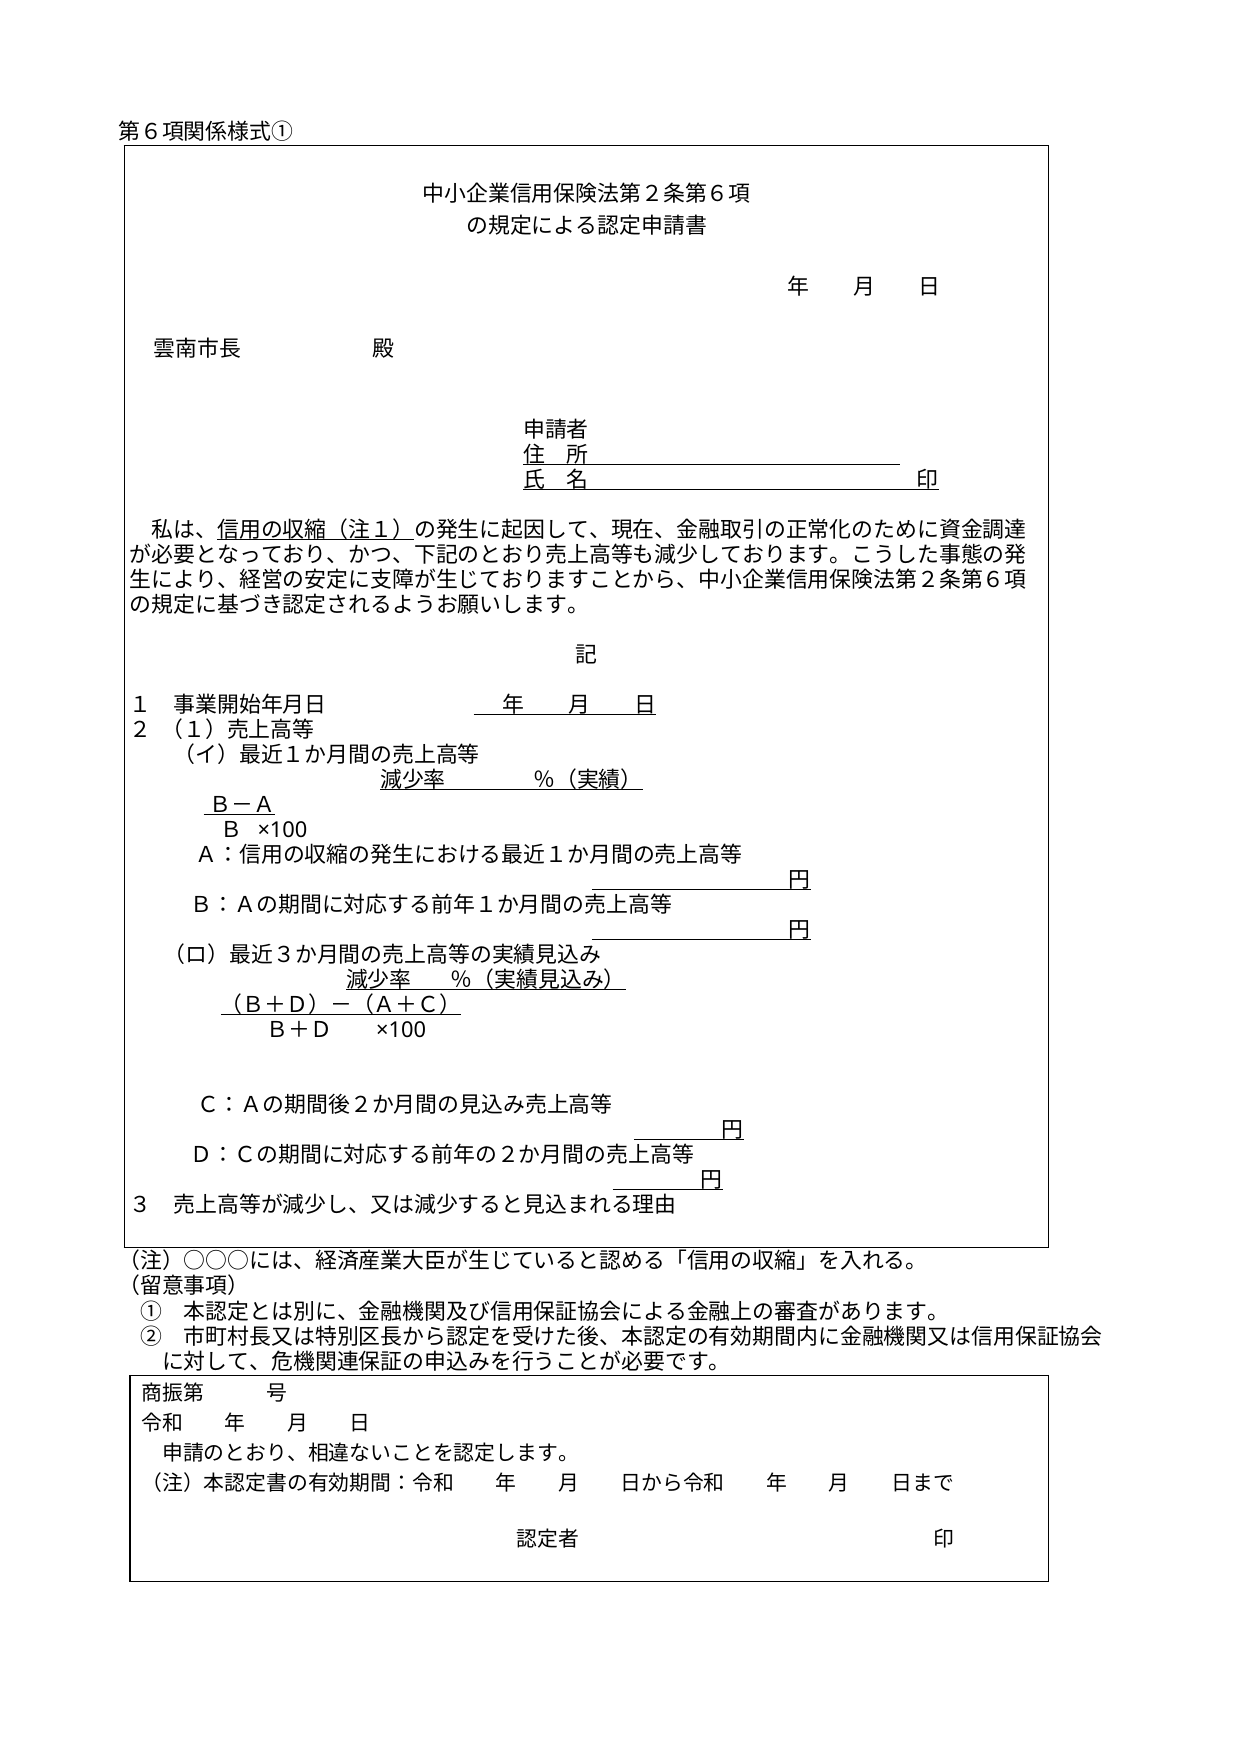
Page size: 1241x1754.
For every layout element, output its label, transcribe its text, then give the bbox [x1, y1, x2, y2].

table_header 中小企業信用保険法第２条第６項 の規定による認定申請書 年 月 日 雲南市長 殿 申請者 住 所 氏 名 印 私は、信用の収縮（注１）の発生に起因して、現在、金融取引の正常化のために資金調達が必要となっており、かつ、下記のとおり売上高等も減少しております。こうした事態の発生により、経営の安定に支障が生じておりますことから、中小企業信用保険法第２条第６項の規定に基づき認定されるようお願いします。 記 １ 事業開始年月日 年 月 日 ２ （１）売上高等 （イ）最近１か月間の売上高等 減少率 ％（実績） Ｂ－Ａ Ｂ ×100 Ａ：信用の収縮の発生における最近１か月間の売上高等 円 Ｂ：Ａの期間に対応する前年１か月間の売上高等 円 （ロ）最近３か月間の売上高等の実績見込み 減少率 ％（実績見込み） （Ｂ＋Ｄ）－（Ａ＋Ｃ） Ｂ＋Ｄ ×100 Ｃ：Ａの期間後２か月間の見込み売上高等 円 Ｄ：Ｃの期間に対応する前年の２か月間の売上高等 円 ３ 売上高等が減少し、又は減少すると見込まれる理由 [125, 146, 1048, 1247]
text ② 市町村長又は特別区長から認定を受けた後、本認定の有効期間内に金融機関又は信用保証協会に対して、危機関連保証の申込みを行うことが必要です。 [118, 1325, 1122, 1375]
text （注）○○○には、経済産業大臣が生じていると認める「信用の収縮」を入れる。 [118, 1248, 1122, 1273]
text ① 本認定とは別に、金融機関及び信用保証協会による金融上の審査があります。 [118, 1299, 1122, 1325]
table_header 商振第 号 令和 年 月 日 申請のとおり、相違ないことを認定します。 （注）本認定書の有効期間：令和 年 月 日から令和 年 月 日まで 認定者 印 [131, 1376, 1048, 1581]
text 第６項関係様式① [118, 118, 1122, 145]
text （留意事項） [118, 1273, 1122, 1299]
